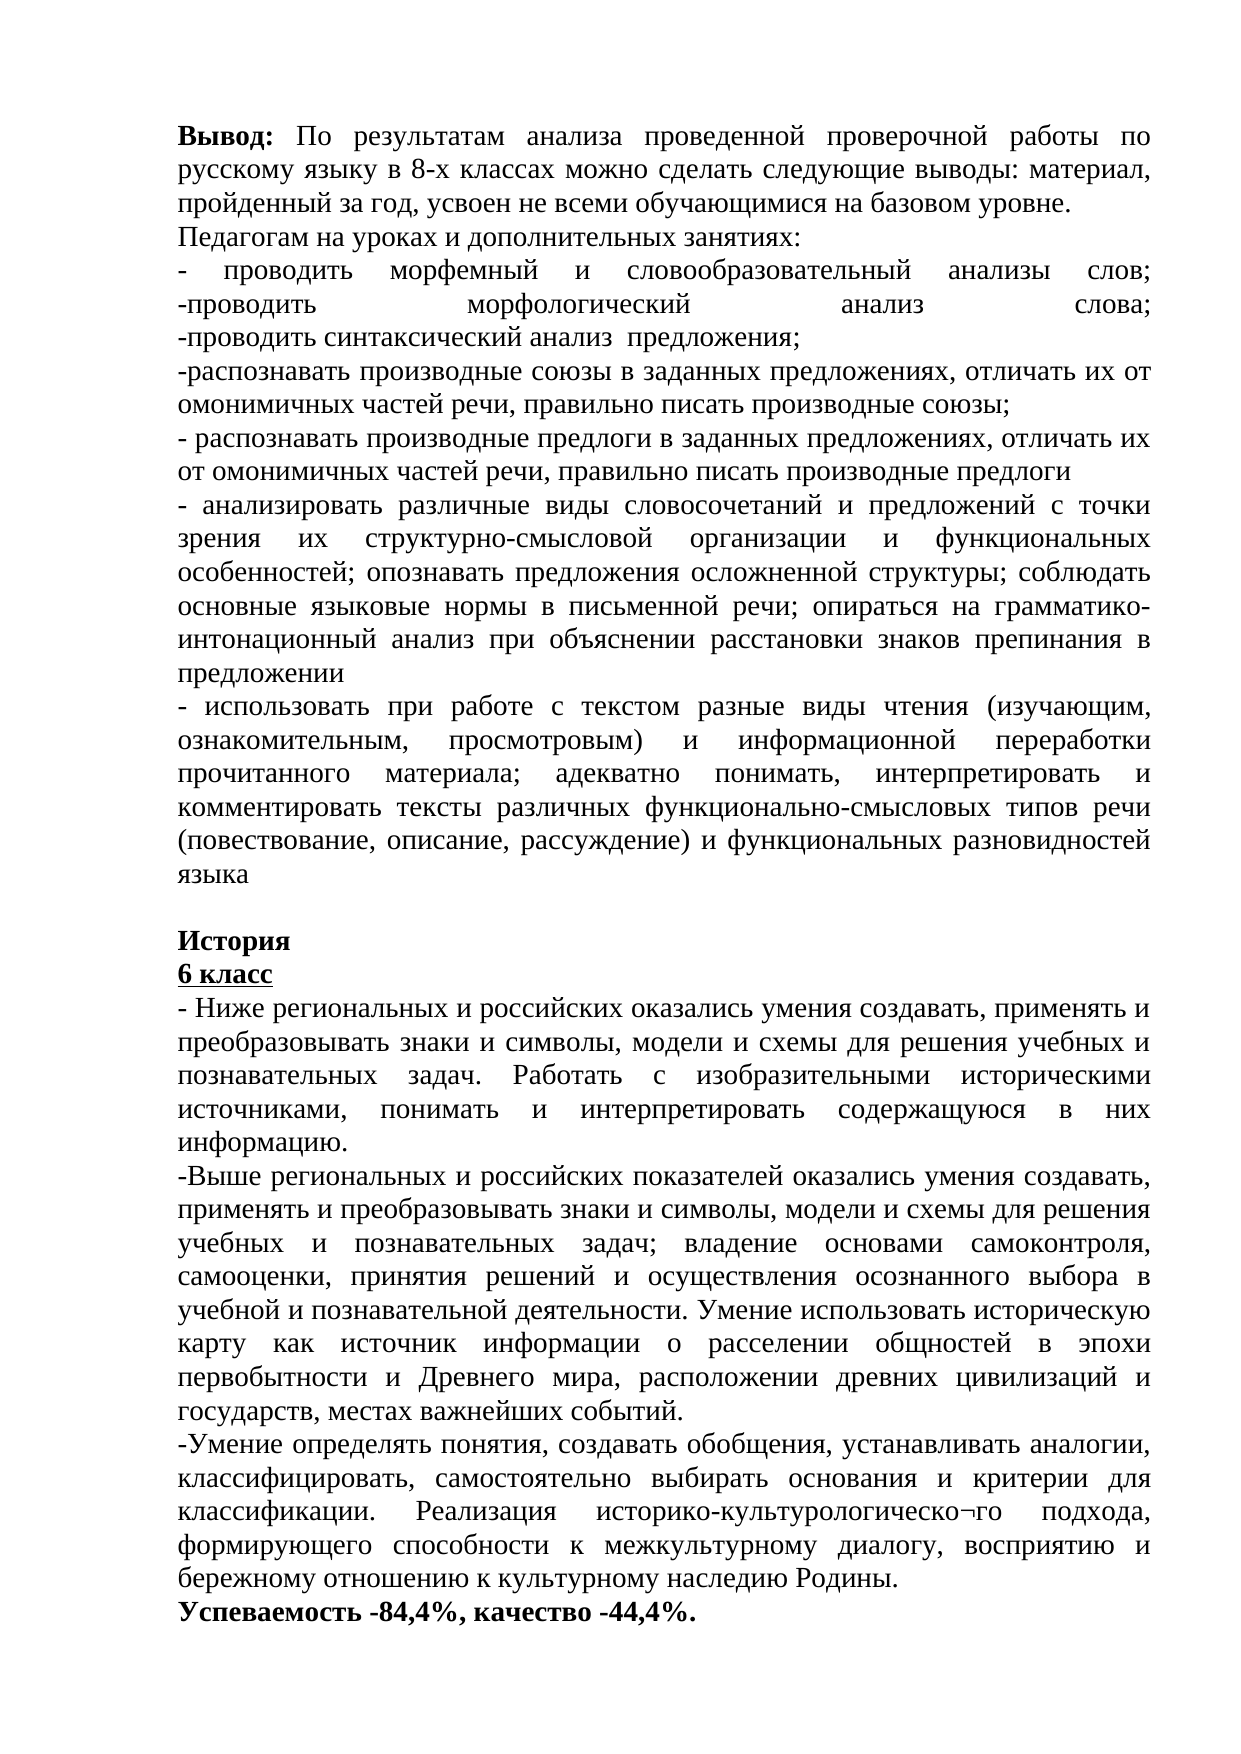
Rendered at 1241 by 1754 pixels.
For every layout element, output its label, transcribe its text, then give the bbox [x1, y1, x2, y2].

text Педагогам на уроках и дополнительных занятиях: [177, 219, 1152, 252]
text -Умение определять понятия, создавать обобщения, устанавливать аналогии, классифицировать, самостоятельно выбирать основания и критерии для классификации. Реализация историко-культурологическо¬го подхода, формирующего способности к межкультурному диалогу, восприятию и бережному отношению к культурному наследию Родины. [177, 1426, 1152, 1594]
text - Ниже региональных и российских оказались умения создавать, применять и преобразовывать знаки и символы, модели и схемы для решения учебных и познавательных задач. Работать с изобразительными историческими источниками, понимать и интерпретировать содержащуюся в них информацию. [177, 990, 1152, 1158]
text История [177, 923, 1152, 957]
text Вывод: По результатам анализа проведенной проверочной работы по русскому языку в 8-х классах можно сделать следующие выводы: материал, пройденный за год, усвоен не всеми обучающимися на базовом уровне. [177, 118, 1152, 219]
text Успеваемость -84,4%, качество -44,4%. [177, 1594, 1152, 1627]
text -Выше региональных и российских показателей оказались умения создавать, применять и преобразовывать знаки и символы, модели и схемы для решения учебных и познавательных задач; владение основами самоконтроля, самооценки, принятия решений и осуществления осознанного выбора в учебной и познавательной деятельности. Умение использовать историческую карту как источник информации о расселении общностей в эпохи первобытности и Древнего мира, расположении древних цивилизаций и государств, местах важнейших событий. [177, 1158, 1152, 1426]
text - распознавать производные предлоги в заданных предложениях, отличать их от омонимичных частей речи, правильно писать производные предлоги [177, 420, 1152, 487]
text - использовать при работе с текстом разные виды чтения (изучающим, ознакомительным, просмотровым) и информационной переработки прочитанного материала; адекватно понимать, интерпретировать и комментировать тексты различных функционально-смысловых типов речи (повествование, описание, рассуждение) и функциональных разновидностей языка [177, 688, 1152, 889]
text - проводить морфемный и словообразовательный анализы слов; -проводить морфологический анализ слова; -проводить синтаксический анализ предложения; [177, 252, 1152, 353]
text - анализировать различные виды словосочетаний и предложений с точки зрения их структурно-смысловой организации и функциональных особенностей; опознавать предложения осложненной структуры; соблюдать основные языковые нормы в письменной речи; опираться на грамматико-интонационный анализ при объяснении расстановки знаков препинания в предложении [177, 487, 1152, 688]
text 6 класс [177, 957, 1152, 990]
text -распознавать производные союзы в заданных предложениях, отличать их от омонимичных частей речи, правильно писать производные союзы; [177, 353, 1152, 420]
